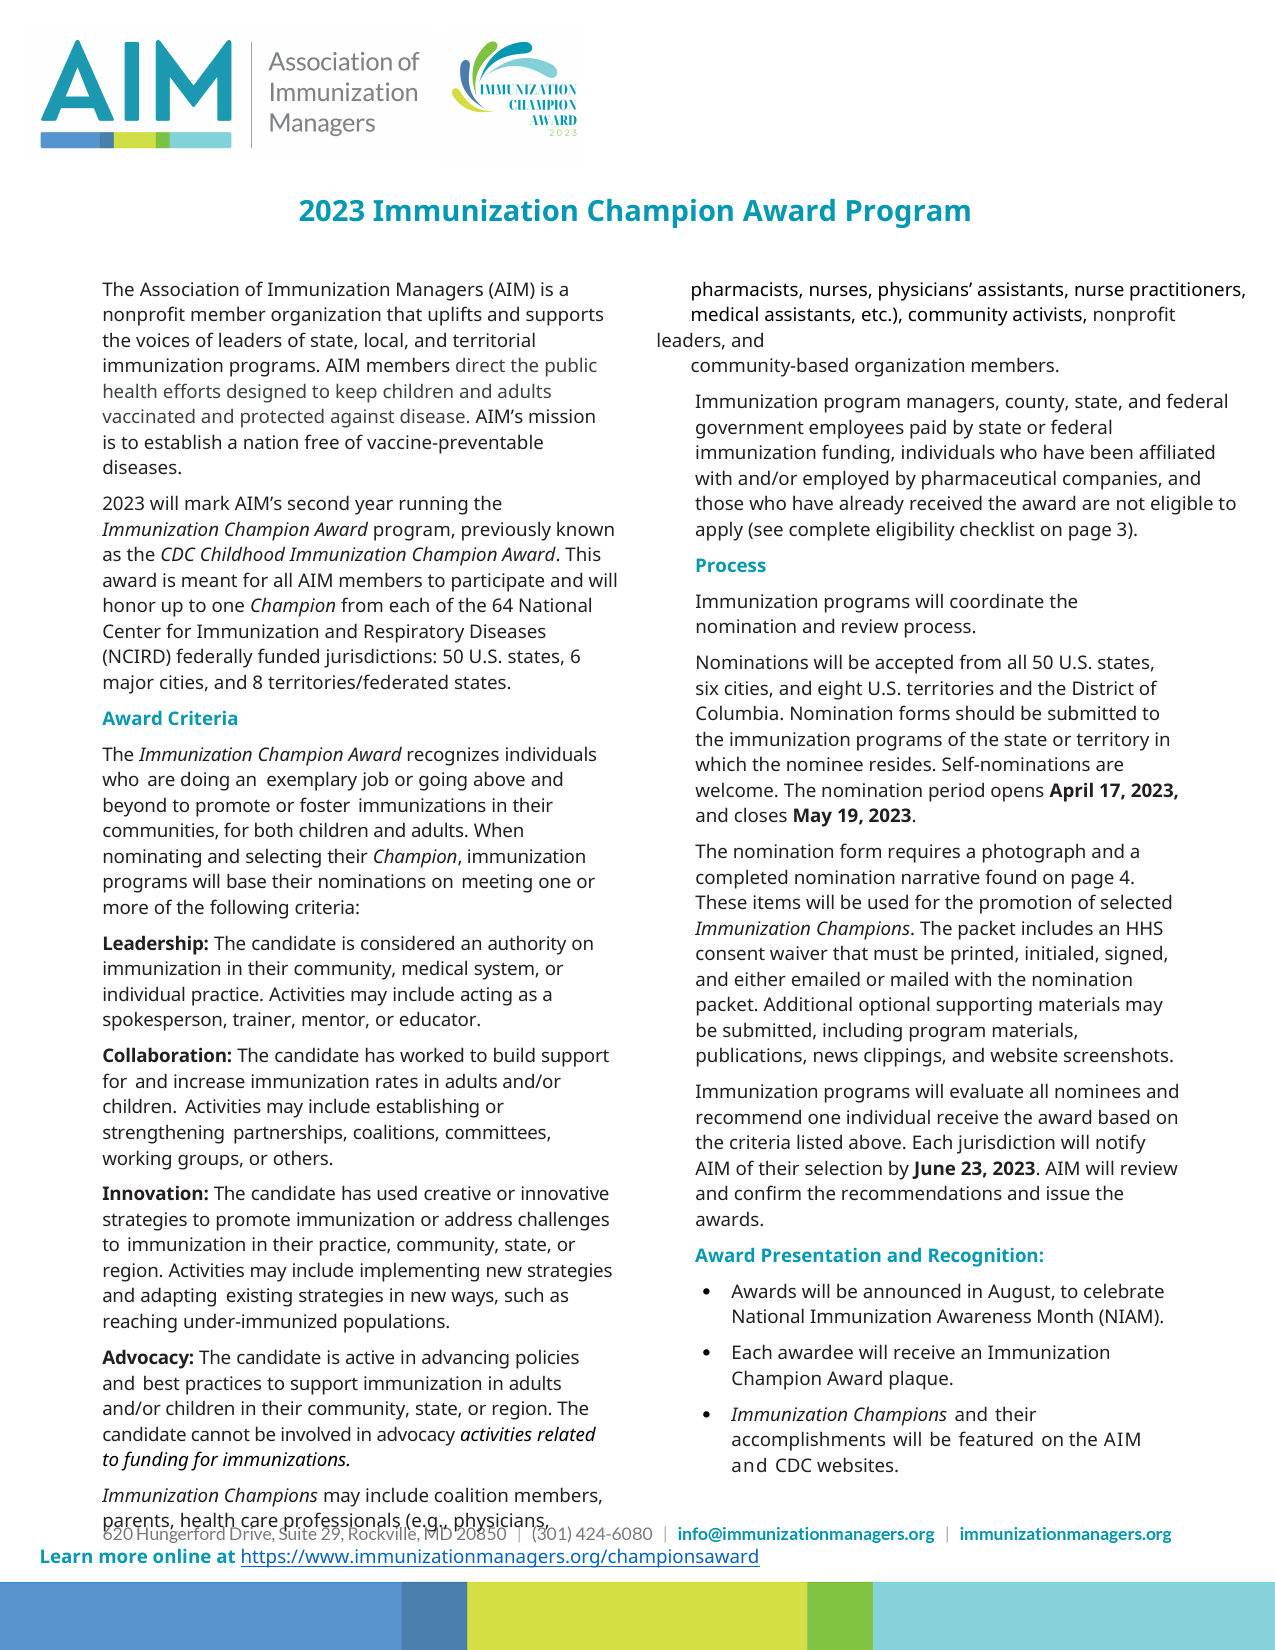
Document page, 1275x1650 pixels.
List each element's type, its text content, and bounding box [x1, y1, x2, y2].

picture [26, 29, 434, 159]
text Immunization program managers, county, state, and federal government employees paid by state or federal immunization funding, individuals who have been affiliated with and/or employed by pharmaceutical companies, and those who have already received the award are not eligible to apply (see complete eligibility checklist on page 3). [695, 388, 1238, 542]
list Awards will be announced in August, to celebrate National Immunization Awareness Month (NIAM). [703, 1278, 1182, 1329]
text Learn more online at https://www.immunizationmanagers.org/championsaward [39, 1544, 1181, 1569]
text pharmacists, nurses, physicians’ assistants, nurse practitioners, [656, 276, 1248, 302]
text 2023 will mark AIM’s second year running the Immunization Champion Award program, previously known as the CDC Childhood Immunization Champion Award. This award is meant for all AIM members to participate and will honor up to one Champion from each of the 64 National Center for Immunization and Respiratory Diseases (NCIRD) federally funded jurisdictions: 50 U.S. states, 6 major cities, and 8 territories/federated states. [102, 491, 619, 695]
text The nomination form requires a photograph and a completed nomination narrative found on page 4. These items will be used for the promotion of selected Immunization Champions. The packet includes an HHS consent waiver that must be printed, initialed, signed, and either emailed or mailed with the nomination packet. Additional optional supporting materials may be submitted, including program materials, publications, news clippings, and website screenshots. [695, 838, 1182, 1068]
text 2023 Immunization Champion Award Program [27, 190, 1244, 230]
text Advocacy: The candidate is active in advancing policies and best practices to support immunization in adults and/or children in their community, state, or region. The candidate cannot be involved in advocacy activities related to funding for immunizations. [102, 1344, 616, 1472]
picture [445, 30, 584, 169]
text Award Presentation and Recognition: [695, 1242, 1181, 1268]
text community-based organization members. [656, 353, 1248, 378]
text Nominations will be accepted from all 50 U.S. states, six cities, and eight U.S. territories and the District of Columbia. Nomination forms should be submitted to the immunization programs of the state or territory in which the nominee resides. Self-nominations are welcome. The nomination period opens April 17, 2023, and closes May 19, 2023. [695, 649, 1182, 828]
list Each awardee will receive an Immunization Champion Award plaque. [703, 1339, 1182, 1391]
text Immunization programs will coordinate the nomination and review process. [695, 588, 1182, 639]
text The Association of Immunization Managers (AIM) is a nonprofit member organization that uplifts and supports the voices of leaders of state, local, and territorial immunization programs. AIM members direct the public health efforts designed to keep children and adults vaccinated and protected against disease. AIM’s mission is to establish a nation free of vaccine-preventable diseases. [102, 276, 614, 480]
text The Immunization Champion Award recognizes individuals who are doing an exemplary job or going above and beyond to promote or foster immunizations in their communities, for both children and adults. When nominating and selecting their Champion, immunization programs will base their nominations on meeting one or more of the following criteria: [102, 741, 619, 920]
picture [0, 1469, 1275, 1650]
text Leadership: The candidate is considered an authority on immunization in their community, medical system, or individual practice. Activities may include acting as a spokesperson, trainer, mentor, or educator. [102, 930, 614, 1032]
text Innovation: The candidate has used creative or innovative strategies to promote immunization or address challenges to immunization in their practice, community, state, or region. Activities may include implementing new strategies and adapting existing strategies in new ways, such as reaching under-immunized populations. [102, 1181, 615, 1334]
list Immunization Champions and their accomplishments will be featured on the AIM and CDC websites. [703, 1401, 1182, 1478]
text Collaboration: The candidate has worked to build support for and increase immunization rates in adults and/or children. Activities may include establishing or strengthening partnerships, coalitions, committees, working groups, or others. [102, 1043, 614, 1170]
text Immunization Champions may include coalition members, parents, health care professionals (e.g., physicians, [102, 1482, 612, 1533]
text Award Criteria [102, 705, 619, 731]
text medical assistants, etc.), community activists, nonprofit leaders, and [656, 302, 1248, 353]
text Immunization programs will evaluate all nominees and recommend one individual receive the award based on the criteria listed above. Each jurisdiction will notify AIM of their selection by June 23, 2023. AIM will review and confirm the recommendations and issue the awards. [695, 1079, 1182, 1232]
text Process [695, 552, 1181, 578]
